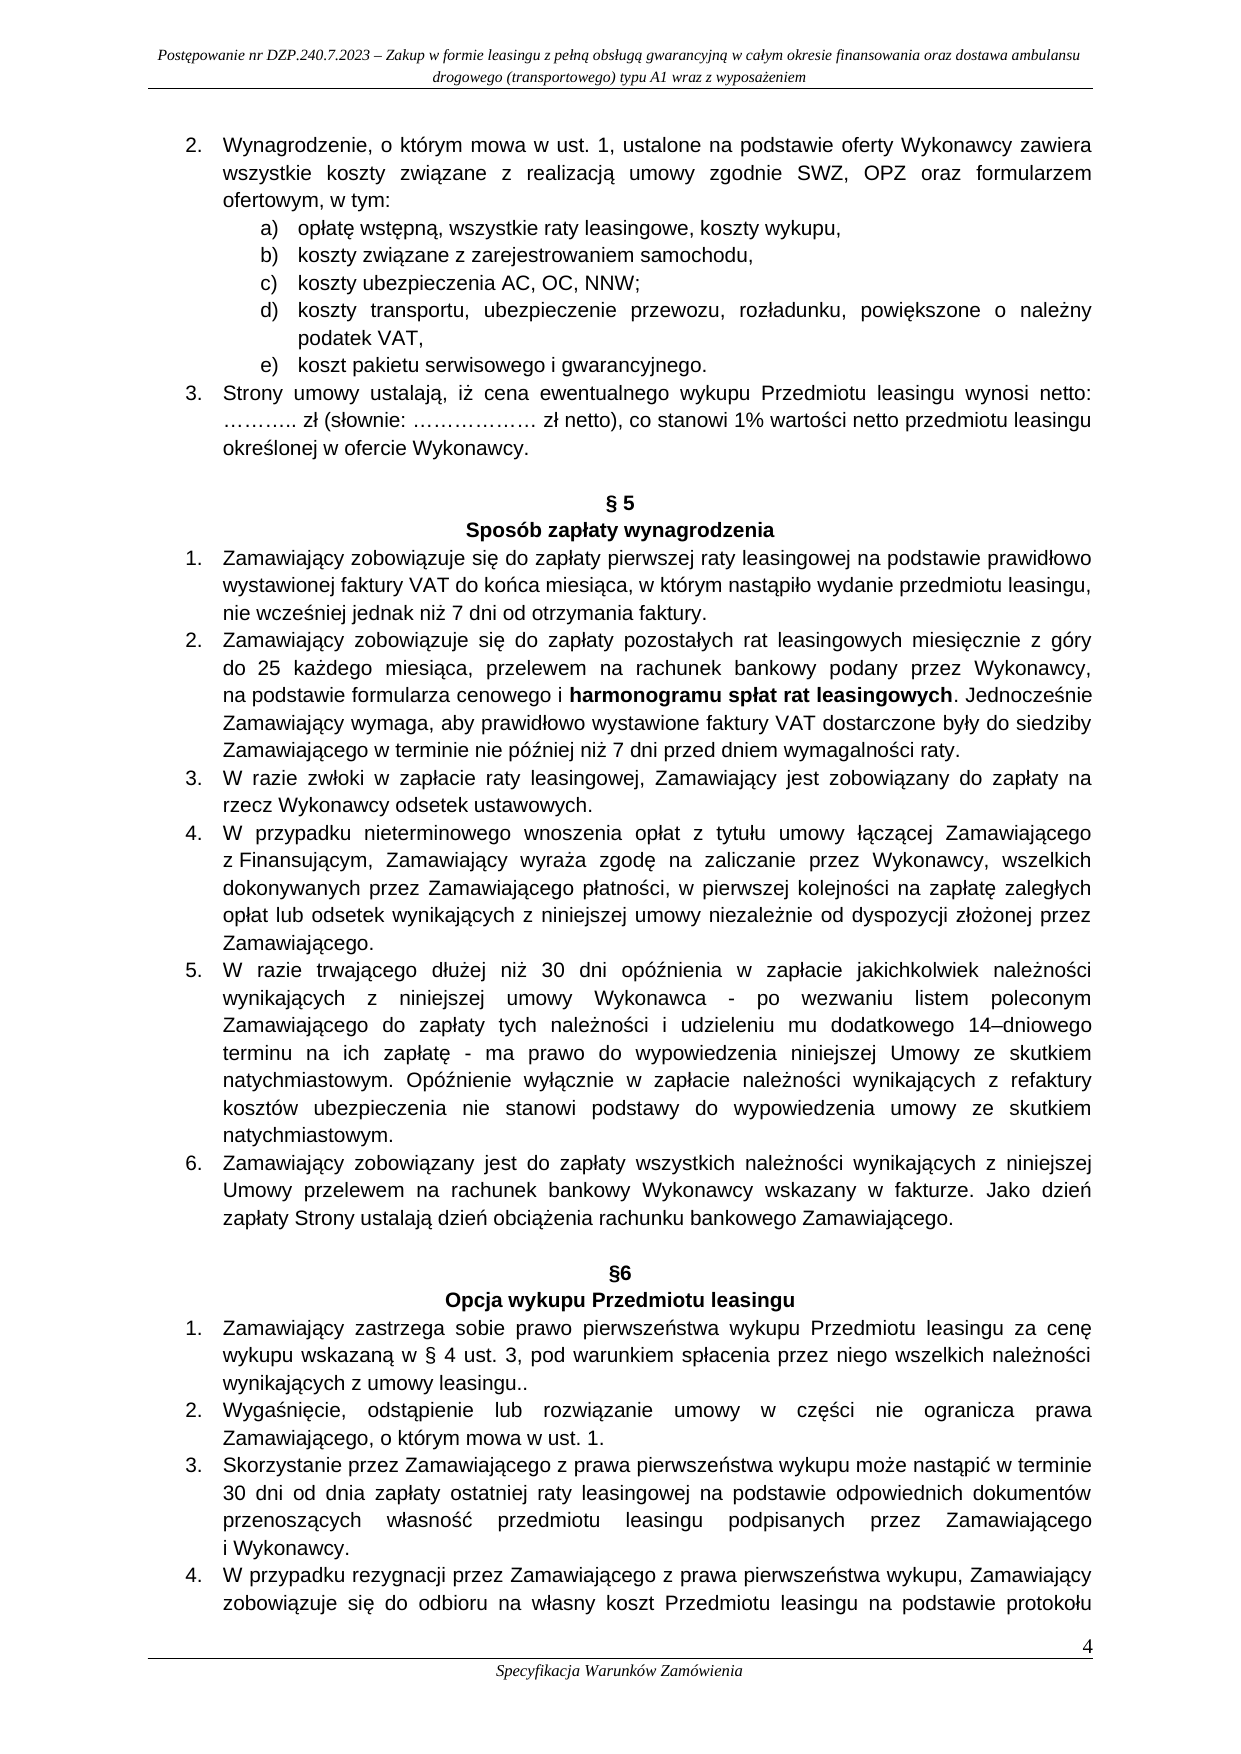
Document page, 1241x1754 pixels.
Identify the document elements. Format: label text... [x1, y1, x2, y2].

list Zamawiający zobowiązuje się do zapłaty pozostałych rat leasingowych miesięcznie z góry do 25 każdego miesiąca, przelewem na rachunek bankowy podany przez Wykonawcy, na podstawie formularza cenowego i harmonogramu spłat rat leasingowych. Jednocześnie Zamawiający wymaga, aby prawidłowo wystawione faktury VAT dostarczone były do siedziby Zamawiającego w terminie nie później niż 7 dni przed dniem wymagalności raty. [185, 628, 1093, 762]
list koszt pakietu serwisowego i gwarancyjnego. [260, 353, 1093, 377]
list W przypadku nieterminowego wnoszenia opłat z tytułu umowy łączącej Zamawiającego z Finansującym, Zamawiający wyraża zgodę na zaliczanie przez Wykonawcy, wszelkich dokonywanych przez Zamawiającego płatności, w pierwszej kolejności na zapłatę zaległych opłat lub odsetek wynikających z niniejszej umowy niezależnie od dyspozycji złożonej przez Zamawiającego. [185, 820, 1093, 954]
list Zamawiający zobowiązuje się do zapłaty pierwszej raty leasingowej na podstawie prawidłowo wystawionej faktury VAT do końca miesiąca, w którym nastąpiło wydanie przedmiotu leasingu, nie wcześniej jednak niż 7 dni od otrzymania faktury. [185, 545, 1093, 624]
list Strony umowy ustalają, iż cena ewentualnego wykupu Przedmiotu leasingu wynosi netto: ……….. zł (słownie: ……………… zł netto), co stanowi 1% wartości netto przedmiotu leasingu określonej w ofercie Wykonawcy. [185, 380, 1093, 459]
text Sposób zapłaty wynagrodzenia [148, 518, 1093, 542]
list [185, 1563, 1093, 1614]
list Wygaśnięcie, odstąpienie lub rozwiązanie umowy w części nie ogranicza prawa Zamawiającego, o którym mowa w ust. 1. [185, 1398, 1093, 1449]
list Zamawiający zastrzega sobie prawo pierwszeństwa wykupu Przedmiotu leasingu za cenę wykupu wskazaną w § 4 ust. 3, pod warunkiem spłacenia przez niego wszelkich należności wynikających z umowy leasingu.. [185, 1315, 1093, 1394]
text § 5 [148, 490, 1093, 514]
list koszty transportu, ubezpieczenie przewozu, rozładunku, powiększone o należny podatek VAT, [260, 298, 1093, 349]
list W razie zwłoki w zapłacie raty leasingowej, Zamawiający jest zobowiązany do zapłaty na rzecz Wykonawcy odsetek ustawowych. [185, 765, 1093, 817]
list Zamawiający zobowiązany jest do zapłaty wszystkich należności wynikających z niniejszej Umowy przelewem na rachunek bankowy Wykonawcy wskazany w fakturze. Jako dzień zapłaty Strony ustalają dzień obciążenia rachunku bankowego Zamawiającego. [185, 1150, 1093, 1229]
text §6 [148, 1260, 1093, 1284]
list Wynagrodzenie, o którym mowa w ust. 1, ustalone na podstawie oferty Wykonawcy zawiera wszystkie koszty związane z realizacją umowy zgodnie SWZ, OPZ oraz formularzem ofertowym, w tym: [185, 133, 1093, 212]
list Skorzystanie przez Zamawiającego z prawa pierwszeństwa wykupu może nastąpić w terminie 30 dni od dnia zapłaty ostatniej raty leasingowej na podstawie odpowiednich dokumentów przenoszących własność przedmiotu leasingu podpisanych przez Zamawiającego i Wykonawcy. [185, 1453, 1093, 1559]
list koszty ubezpieczenia AC, OC, NNW; [260, 270, 1093, 294]
list opłatę wstępną, wszystkie raty leasingowe, koszty wykupu, [260, 215, 1093, 239]
list koszty związane z zarejestrowaniem samochodu, [260, 243, 1093, 267]
text Opcja wykupu Przedmiotu leasingu [148, 1288, 1093, 1312]
list W razie trwającego dłużej niż 30 dni opóźnienia w zapłacie jakichkolwiek należności wynikających z niniejszej umowy Wykonawca - po wezwaniu listem poleconym Zamawiającego do zapłaty tych należności i udzieleniu mu dodatkowego 14–dniowego terminu na ich zapłatę - ma prawo do wypowiedzenia niniejszej Umowy ze skutkiem natychmiastowym. Opóźnienie wyłącznie w zapłacie należności wynikających z refaktury kosztów ubezpieczenia nie stanowi podstawy do wypowiedzenia umowy ze skutkiem natychmiastowym. [185, 958, 1093, 1147]
